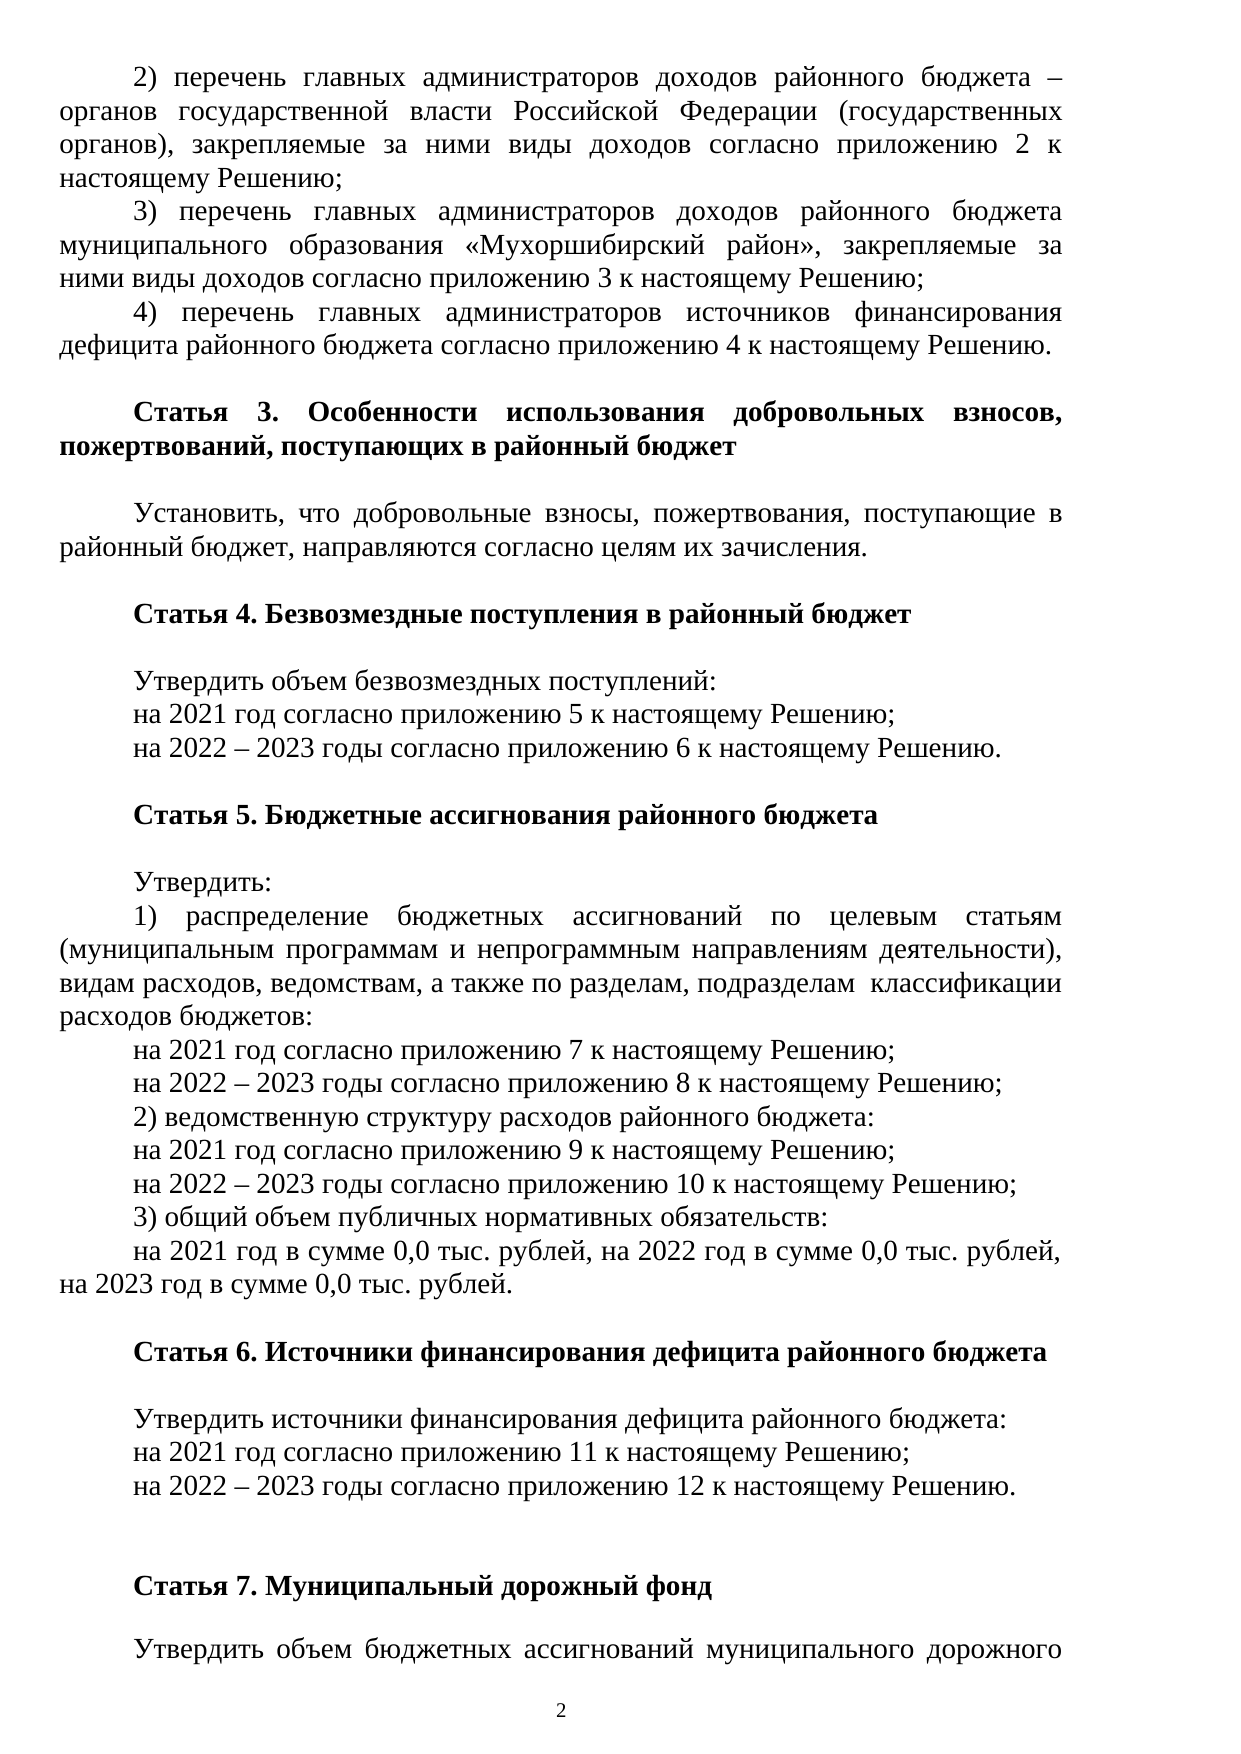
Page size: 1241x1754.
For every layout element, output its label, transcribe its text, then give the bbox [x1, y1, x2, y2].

text Утвердить: [59, 864, 1063, 898]
text Статья 6. Источники финансирования дефицита районного бюджета [59, 1334, 1063, 1367]
text на 2021 год согласно приложению 7 к настоящему Решению; [59, 1032, 1063, 1065]
text Утвердить объем безвозмездных поступлений: [59, 663, 1063, 696]
text 3) общий объем публичных нормативных обязательств: [59, 1199, 1063, 1233]
text на 2022 – 2023 годы согласно приложению 6 к настоящему Решению. [59, 730, 1063, 763]
text Утвердить источники финансирования дефицита районного бюджета: [59, 1401, 1063, 1434]
text Установить, что добровольные взносы, пожертвования, поступающие в районный бюджет, направляются согласно целям их зачисления. [59, 495, 1063, 562]
text 3) перечень главных администраторов доходов районного бюджета муниципального образования «Мухоршибирский район», закрепляемые за ними виды доходов согласно приложению 3 к настоящему Решению; [59, 193, 1063, 294]
text Статья 3. Особенности использования добровольных взносов, пожертвований, поступающих в районный бюджет [59, 394, 1063, 462]
text Статья 5. Бюджетные ассигнования районного бюджета [59, 797, 1063, 831]
text на 2022 – 2023 годы согласно приложению 10 к настоящему Решению; [59, 1166, 1063, 1199]
text на 2022 – 2023 годы согласно приложению 8 к настоящему Решению; [59, 1065, 1063, 1099]
text 2) перечень главных администраторов доходов районного бюджета – органов государственной власти Российской Федерации (государственных органов), закрепляемые за ними виды доходов согласно приложению 2 к настоящему Решению; [59, 59, 1063, 193]
text на 2021 год в сумме 0,0 тыс. рублей, на 2022 год в сумме 0,0 тыс. рублей, на 2023 год в сумме 0,0 тыс. рублей. [59, 1233, 1063, 1300]
text на 2022 – 2023 годы согласно приложению 12 к настоящему Решению. [59, 1468, 1063, 1501]
text 1) распределение бюджетных ассигнований по целевым статьям (муниципальным программам и непрограммным направлениям деятельности), видам расходов, ведомствам, а также по разделам, подразделам классификации расходов бюджетов: [59, 898, 1063, 1032]
text на 2021 год согласно приложению 11 к настоящему Решению; [59, 1434, 1063, 1468]
text Статья 7. Муниципальный дорожный фонд [59, 1568, 1063, 1602]
text на 2021 год согласно приложению 9 к настоящему Решению; [59, 1132, 1063, 1166]
text 4) перечень главных администраторов источников финансирования дефицита районного бюджета согласно приложению 4 к настоящему Решению. [59, 294, 1063, 361]
text 2) ведомственную структуру расходов районного бюджета: [59, 1099, 1063, 1132]
text Статья 4. Безвозмездные поступления в районный бюджет [59, 596, 1063, 629]
text на 2021 год согласно приложению 5 к настоящему Решению; [59, 696, 1063, 730]
